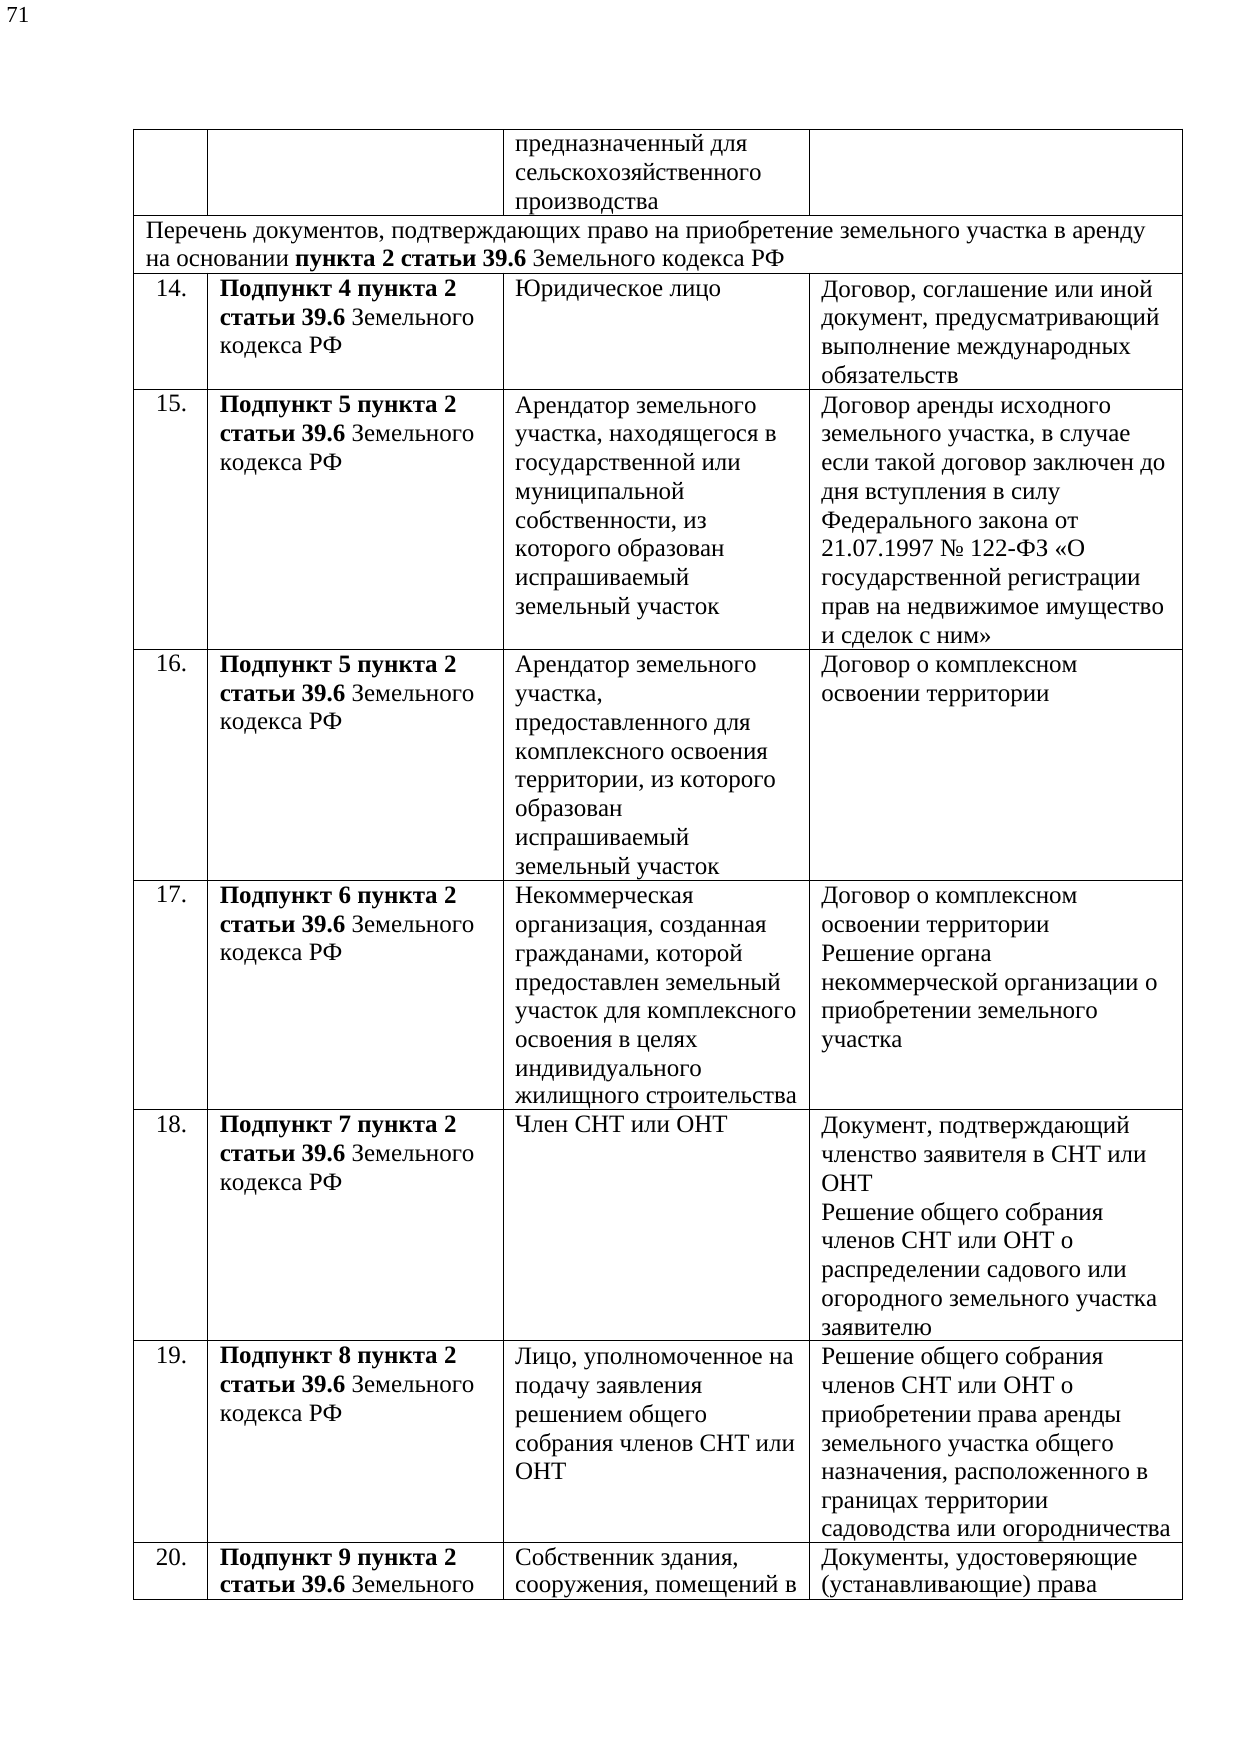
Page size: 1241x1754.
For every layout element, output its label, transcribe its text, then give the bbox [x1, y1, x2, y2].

table_cell Договор о комплексном освоении территории [810, 650, 1182, 879]
table_cell Подпункт 9 пункта 2 статьи 39.6 Земельного [208, 1543, 503, 1599]
table_cell Член СНТ или ОНТ [504, 1110, 809, 1340]
table_header [134, 130, 207, 215]
table_cell 15. [134, 390, 207, 648]
table_cell Подпункт 8 пункта 2 статьи 39.6 Земельного кодекса РФ [208, 1341, 503, 1542]
table_cell Подпункт 4 пункта 2 статьи 39.6 Земельного кодекса РФ [208, 274, 503, 389]
table_header [208, 130, 503, 215]
table_cell Собственник здания, сооружения, помещений в [504, 1543, 809, 1599]
table_cell Подпункт 7 пункта 2 статьи 39.6 Земельного кодекса РФ [208, 1110, 503, 1340]
table_header предназначенный для сельскохозяйственного производства [504, 130, 809, 215]
table_cell 14. [134, 274, 207, 389]
table_cell 17. [134, 881, 207, 1109]
table_cell 18. [134, 1110, 207, 1340]
table_header [810, 130, 1182, 215]
table_cell Арендатор земельного участка, находящегося в государственной или муниципальной собственности, из которого образован испрашиваемый земельный участок [504, 390, 809, 648]
table_cell Договор аренды исходного земельного участка, в случае если такой договор заключен до дня вступления в силу Федерального закона от 21.07.1997 № 122-ФЗ «О государственной регистрации прав на недвижимое имущество и сделок с ним» [810, 390, 1182, 648]
table_cell 19. [134, 1341, 207, 1542]
table_cell Договор, соглашение или иной документ, предусматривающий выполнение международных обязательств [810, 274, 1182, 389]
table_cell 16. [134, 650, 207, 879]
table_cell Документ, подтверждающий членство заявителя в СНТ или ОНТ Решение общего собрания членов СНТ или ОНТ о распределении садового или огородного земельного участка заявителю [810, 1110, 1182, 1340]
table_cell Подпункт 5 пункта 2 статьи 39.6 Земельного кодекса РФ [208, 650, 503, 879]
table_cell Документы, удостоверяющие (устанавливающие) права [810, 1543, 1182, 1599]
table_cell Юридическое лицо [504, 274, 809, 389]
table_cell Лицо, уполномоченное на подачу заявления решением общего собрания членов СНТ или ОНТ [504, 1341, 809, 1542]
table_cell Подпункт 6 пункта 2 статьи 39.6 Земельного кодекса РФ [208, 881, 503, 1109]
table_cell Решение общего собрания членов СНТ или ОНТ о приобретении права аренды земельного участка общего назначения, расположенного в границах территории садоводства или огородничества [810, 1341, 1182, 1542]
table_cell 20. [134, 1543, 207, 1599]
table_cell Некоммерческая организация, созданная гражданами, которой предоставлен земельный участок для комплексного освоения в целях индивидуального жилищного строительства [504, 881, 809, 1109]
table_cell Договор о комплексном освоении территории Решение органа некоммерческой организации о приобретении земельного участка [810, 881, 1182, 1109]
table_cell Подпункт 5 пункта 2 статьи 39.6 Земельного кодекса РФ [208, 390, 503, 648]
table_cell Арендатор земельного участка, предоставленного для комплексного освоения территории, из которого образован испрашиваемый земельный участок [504, 650, 809, 879]
table_cell Перечень документов, подтверждающих право на приобретение земельного участка в аренду на основании пункта 2 статьи 39.6 Земельного кодекса РФ [134, 216, 1182, 273]
